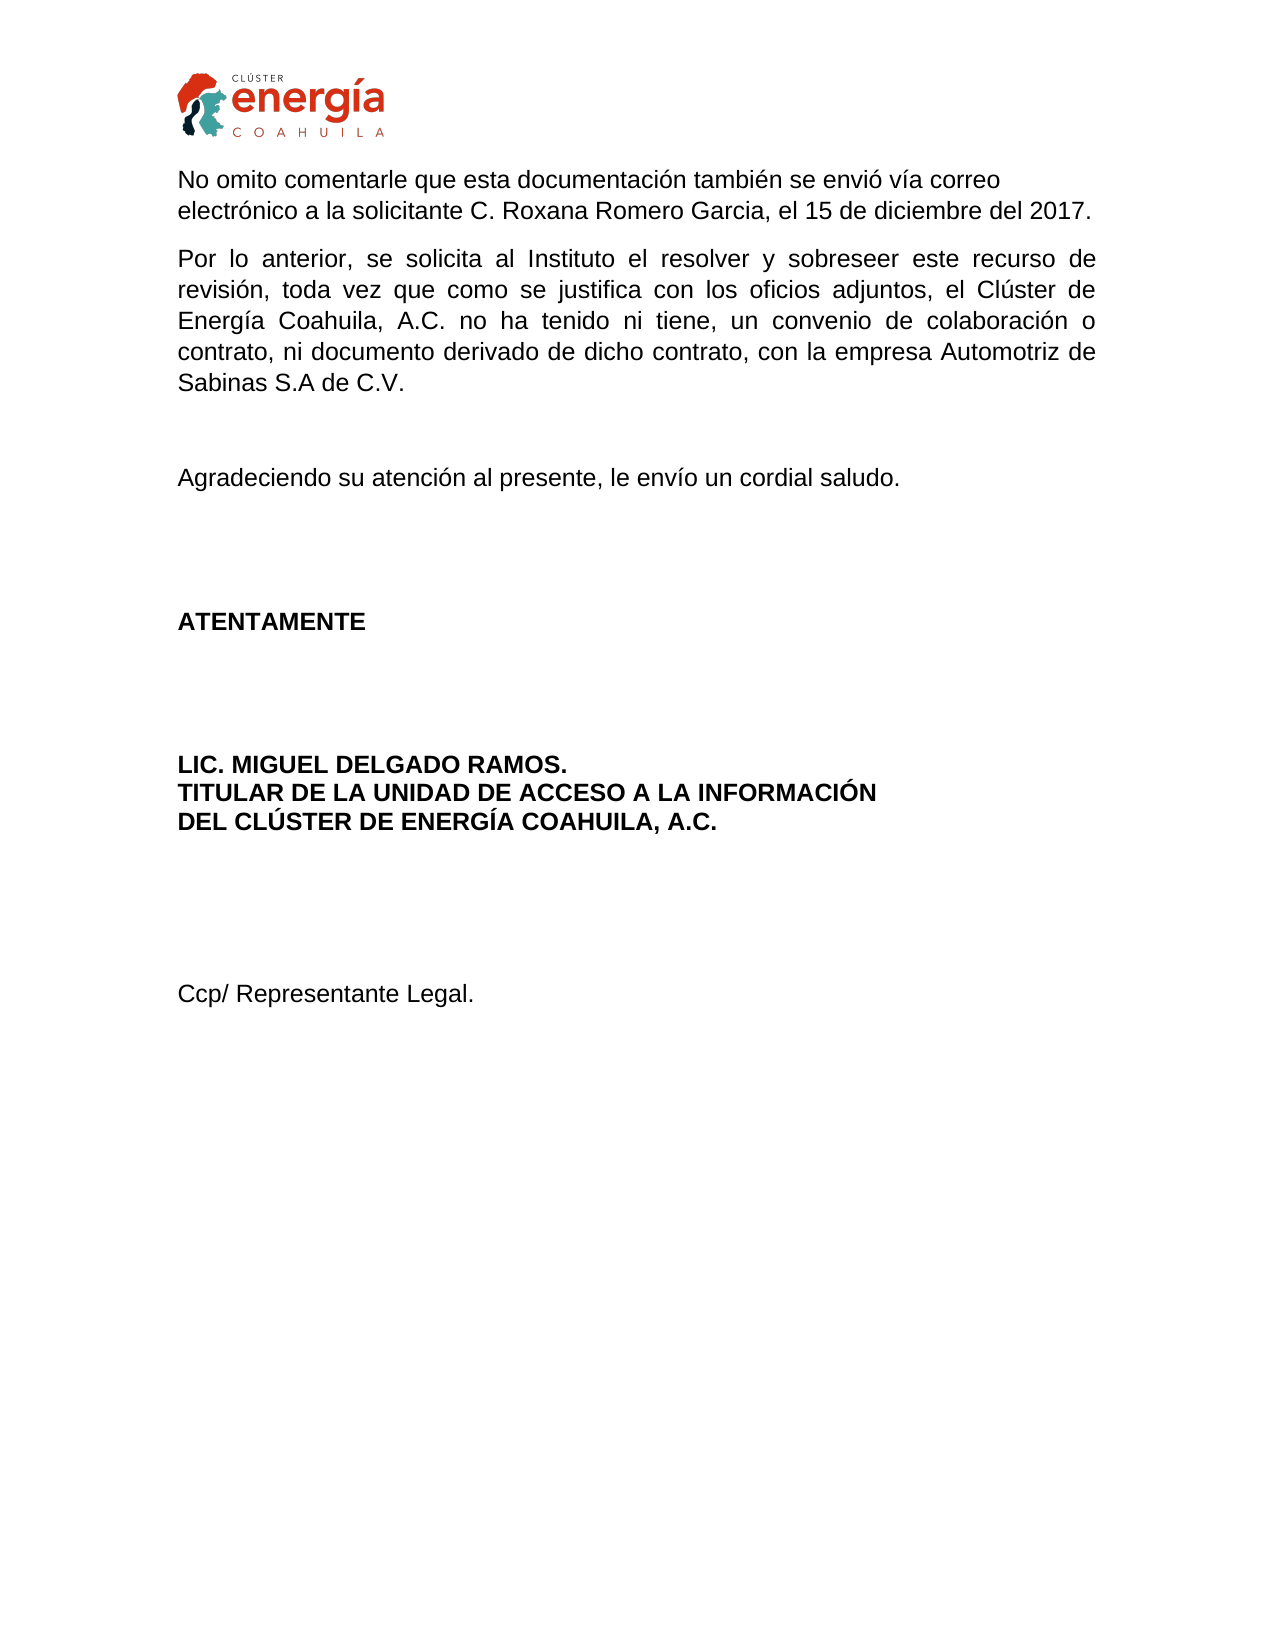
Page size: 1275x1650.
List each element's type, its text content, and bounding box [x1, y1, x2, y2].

text ATENTAMENTE [177, 606, 1098, 635]
picture [177, 73, 384, 137]
text TITULAR DE LA UNIDAD DE ACCESO A LA INFORMACIÓN [177, 778, 1098, 807]
text Agradeciendo su atención al presente, le envío un cordial saludo. [177, 463, 1098, 492]
text No omito comentarle que esta documentación también se envió vía correo electrónico a la solicitante C. Roxana Romero Garcia, el 15 de diciembre del 2017. [177, 165, 1098, 225]
text LIC. MIGUEL DELGADO RAMOS. [177, 749, 1098, 778]
text Por lo anterior, se solicita al Instituto el resolver y sobreseer este recurso de revisión, toda vez que como se justifica con los oficios adjuntos, el Clúster de Energía Coahuila, A.C. no ha tenido ni tiene, un convenio de colaboración o contrato, ni documento derivado de dicho contrato, con la empresa Automotriz de Sabinas S.A de C.V. [177, 244, 1098, 397]
text Ccp/ Representante Legal. [177, 979, 1098, 1008]
text DEL CLÚSTER DE ENERGÍA COAHUILA, A.C. [177, 807, 1098, 836]
